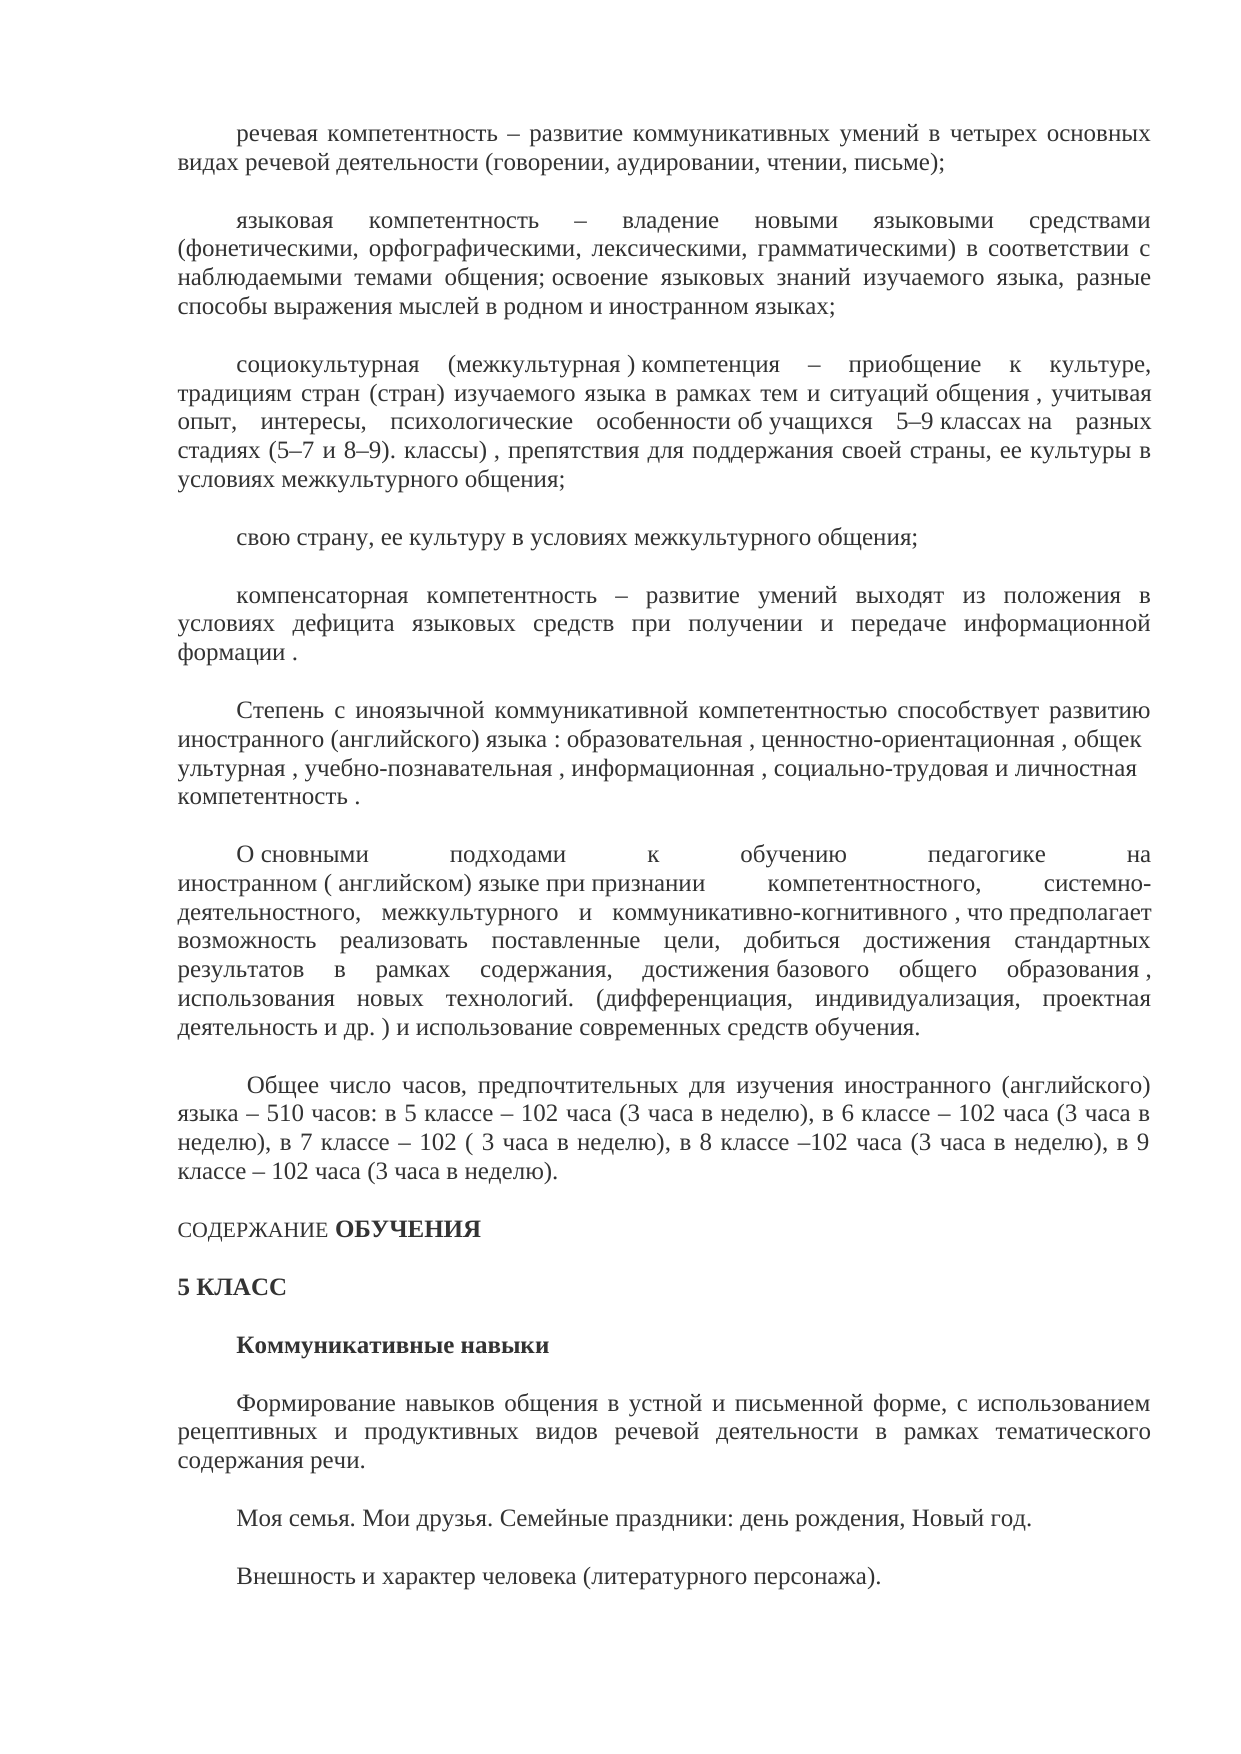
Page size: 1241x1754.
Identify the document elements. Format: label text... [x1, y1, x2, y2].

text Моя семья. Мои друзья. Семейные праздники: день рождения, Новый год. [177, 1503, 1152, 1532]
text речевая компетентность – развитие коммуникативных умений в четырех основных видах речевой деятельности (говорении, аудировании, чтении, письме); [177, 118, 1152, 176]
text ‌ Общее число часов, предпочтительных для изучения иностранного (английского) языка – 510 часов: в 5 классе – 102 часа (3 часа в неделю), в 6 классе – 102 часа (3 часа в неделю), в 7 классе – 102 ( 3 часа в неделю), в 8 классе –102 часа (3 часа в неделю), в 9 классе – 102 часа (3 часа в неделю). ‌ [177, 1070, 1152, 1185]
text ​СОДЕРЖАНИЕ ОБУЧЕНИЯ [177, 1214, 1152, 1243]
text Коммуникативные навыки [177, 1330, 1152, 1358]
text Степень с иноязычной коммуникативной компетентностью способствует развитию иностранного (английского) языка : образовательная , ценностно-ориентационная , общекультурная , учебно-познавательная , информационная , социально-трудовая и личностная компетентность . [177, 695, 1152, 810]
text компенсаторная компетентность – развитие умений выходят из положения в условиях дефицита языковых средств при получении и передаче информационной формации . [177, 580, 1152, 666]
text Формирование навыков общения в устной и письменной форме, с использованием рецептивных и продуктивных видов речевой деятельности в рамках тематического содержания речи. [177, 1388, 1152, 1474]
text 5 КЛАСС [177, 1272, 1152, 1301]
text О сновными подходами к обучению педагогике на иностранном ( английском) языке при признании компетентностного, системно-деятельностного, межкультурного и коммуникативно-когнитивного , что предполагает возможность реализовать поставленные цели, добиться достижения стандартных результатов в рамках содержания, достижения базового общего образования , использования новых технологий. (дифференциация, индивидуализация, проектная деятельность и др. ) и использование современных средств обучения. [177, 839, 1152, 1041]
text свою страну, ее культуру в условиях межкультурного общения; [177, 522, 1152, 551]
text языковая компетентность – владение новыми языковыми средствами (фонетическими, орфографическими, лексическими, грамматическими) в соответствии с наблюдаемыми темами общения; освоение языковых знаний изучаемого языка, разные способы выражения мыслей в родном и иностранном языках; [177, 205, 1152, 320]
text Внешность и характер человека (литературного персонажа). [177, 1561, 1152, 1590]
text социокультурная (межкультурная ) компетенция – приобщение к культуре, традициям стран (стран) изучаемого языка в рамках тем и ситуаций общения , учитывая опыт, интересы, психологические особенности об учащихся 5–9 классах на разных стадиях (5–7 и 8–9). классы) , препятствия для поддержания своей страны, ее культуры в условиях межкультурного общения; [177, 349, 1152, 493]
